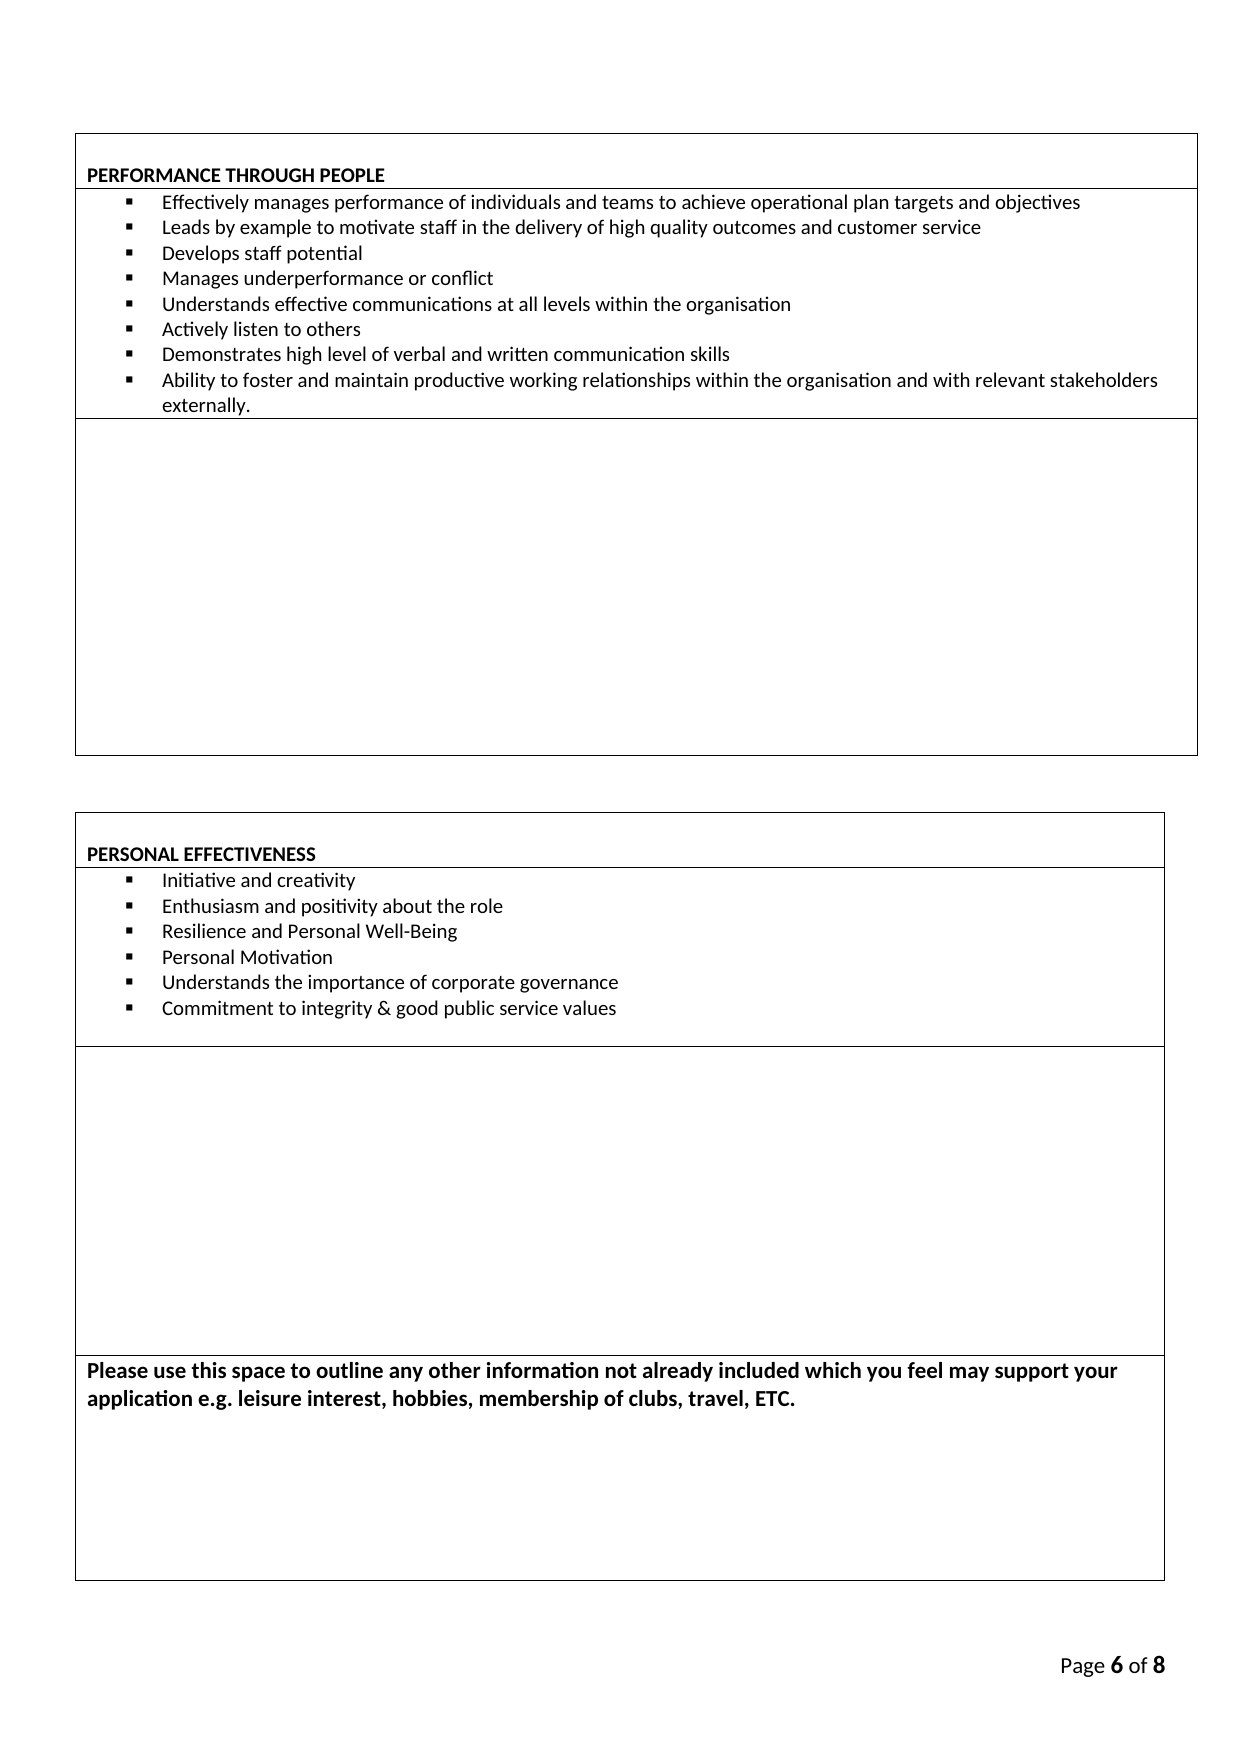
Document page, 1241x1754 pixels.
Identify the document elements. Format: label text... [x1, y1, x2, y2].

table_header Personal Effectiveness [76, 813, 1164, 867]
table_cell [76, 419, 1197, 755]
table_cell Effectively manages performance of individuals and teams to achieve operational plan targets and objectives Leads by example to motivate staff in the delivery of high quality outcomes and customer service Develops staff potential Manages underperformance or conflict Understands effective communications at all levels within the organisation Actively listen to others Demonstrates high level of verbal and written communication skills Ability to foster and maintain productive working relationships within the organisation and with relevant stakeholders externally. [76, 189, 1197, 418]
table_cell Performance through People [76, 134, 1197, 188]
table_cell Please use this space to outline any other information not already included which you feel may support your application e.g. leisure interest, hobbies, membership of clubs, travel, ETC. [76, 1356, 1164, 1580]
table_cell [76, 1047, 1164, 1355]
table_cell Initiative and creativity Enthusiasm and positivity about the role Resilience and Personal Well-Being Personal Motivation Understands the importance of corporate governance Commitment to integrity & good public service values [76, 868, 1164, 1046]
